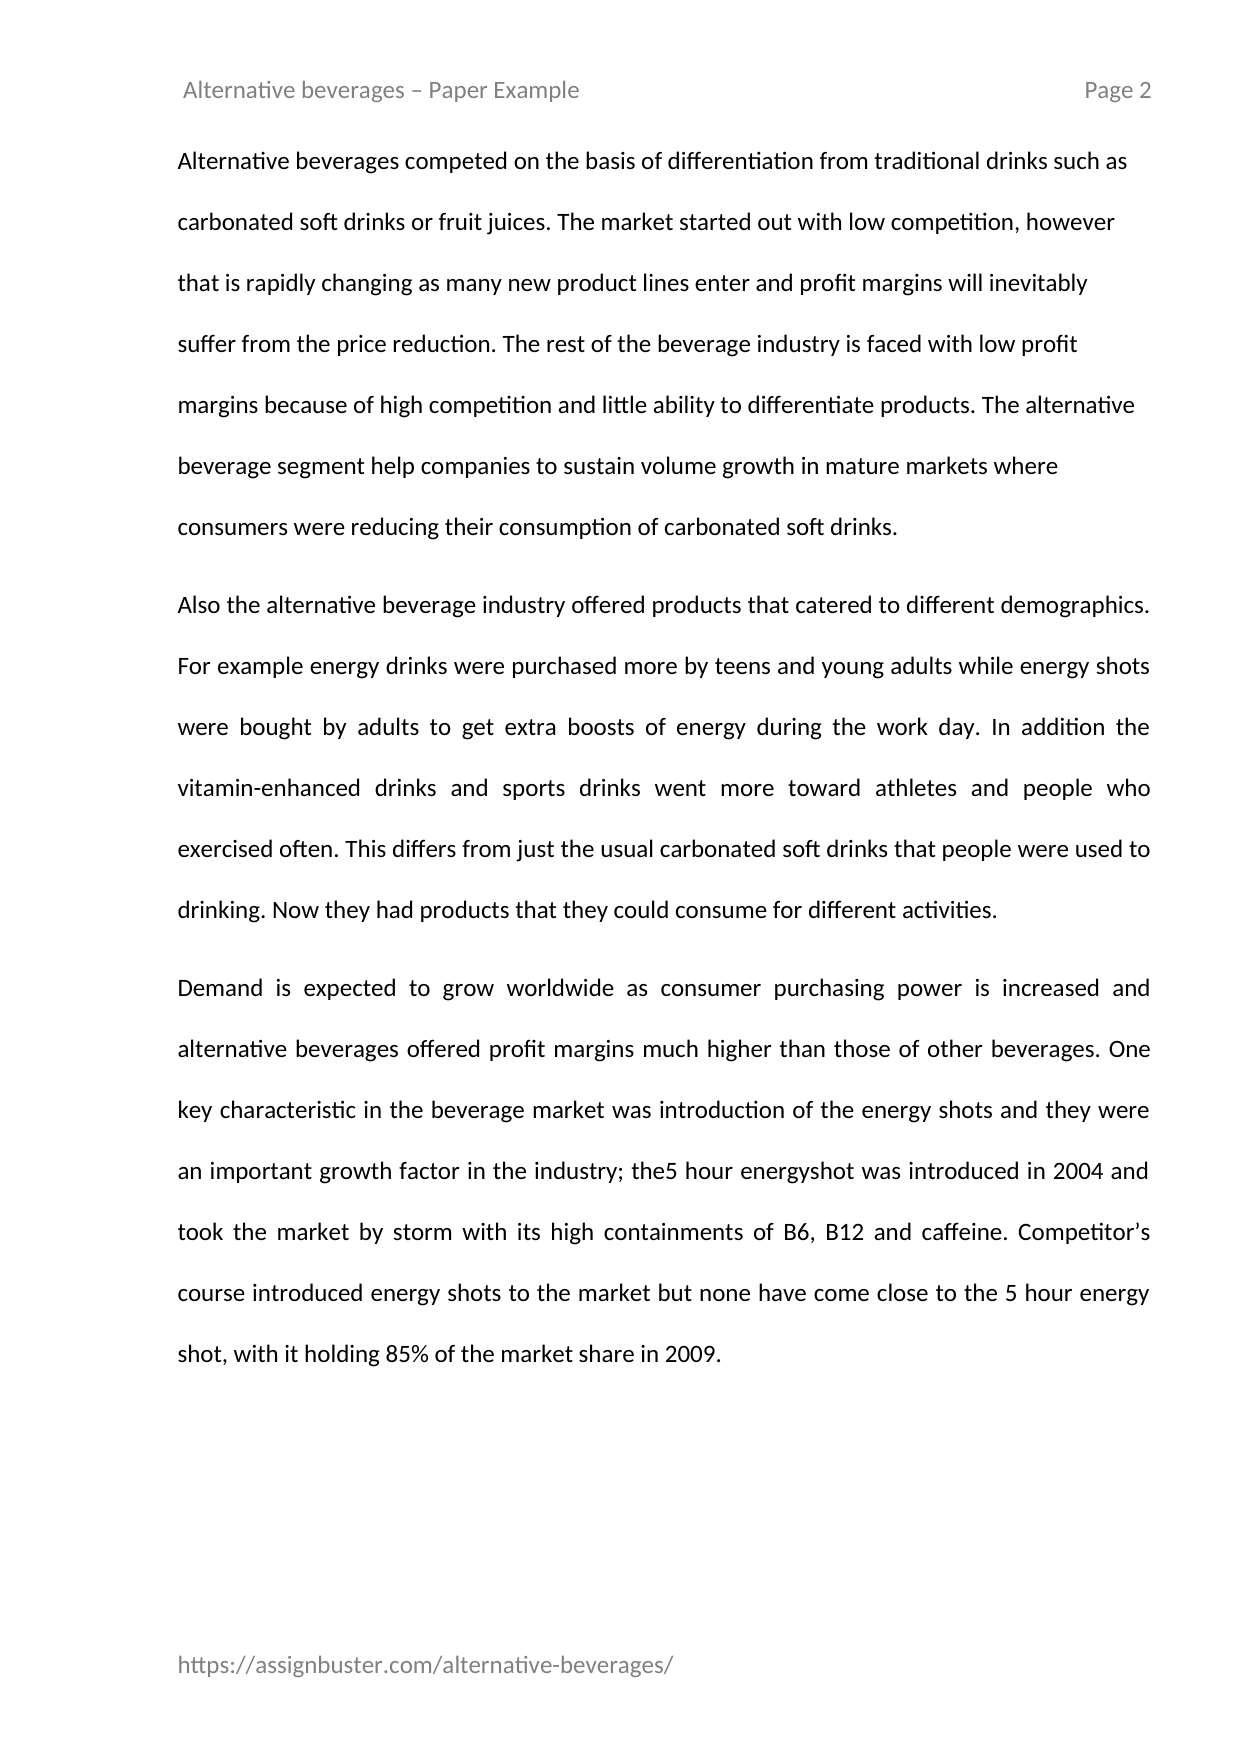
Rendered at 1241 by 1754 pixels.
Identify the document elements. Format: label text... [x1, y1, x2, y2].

text Alternative beverages competed on the basis of differentiation from traditional drinks such as carbonated soft drinks or fruit juices. The market started out with low competition, however that is rapidly changing as many new product lines enter and profit margins will inevitably suffer from the price reduction. The rest of the beverage industry is faced with low profit margins because of high competition and little ability to differentiate products. The alternative beverage segment help companies to sustain volume growth in mature markets where consumers were reducing their consumption of carbonated soft drinks. [177, 145, 1152, 542]
text Demand is expected to grow worldwide as consumer purchasing power is increased and alternative beverages offered profit margins much higher than those of other beverages. One key characteristic in the beverage market was introduction of the energy shots and they were an important growth factor in the industry; the5 hour energyshot was introduced in 2004 and took the market by storm with its high containments of B6, B12 and caffeine. Competitor’s course introduced energy shots to the market but none have come close to the 5 hour energy shot, with it holding 85% of the market share in 2009. [177, 972, 1152, 1369]
text Also the alternative beverage industry offered products that catered to different demographics. For example energy drinks were purchased more by teens and young adults while energy shots were bought by adults to get extra boosts of energy during the work day. In addition the vitamin-enhanced drinks and sports drinks went more toward athletes and people who exercised often. This differs from just the usual carbonated soft drinks that people were used to drinking. Now they had products that they could consume for different activities. [177, 589, 1152, 925]
